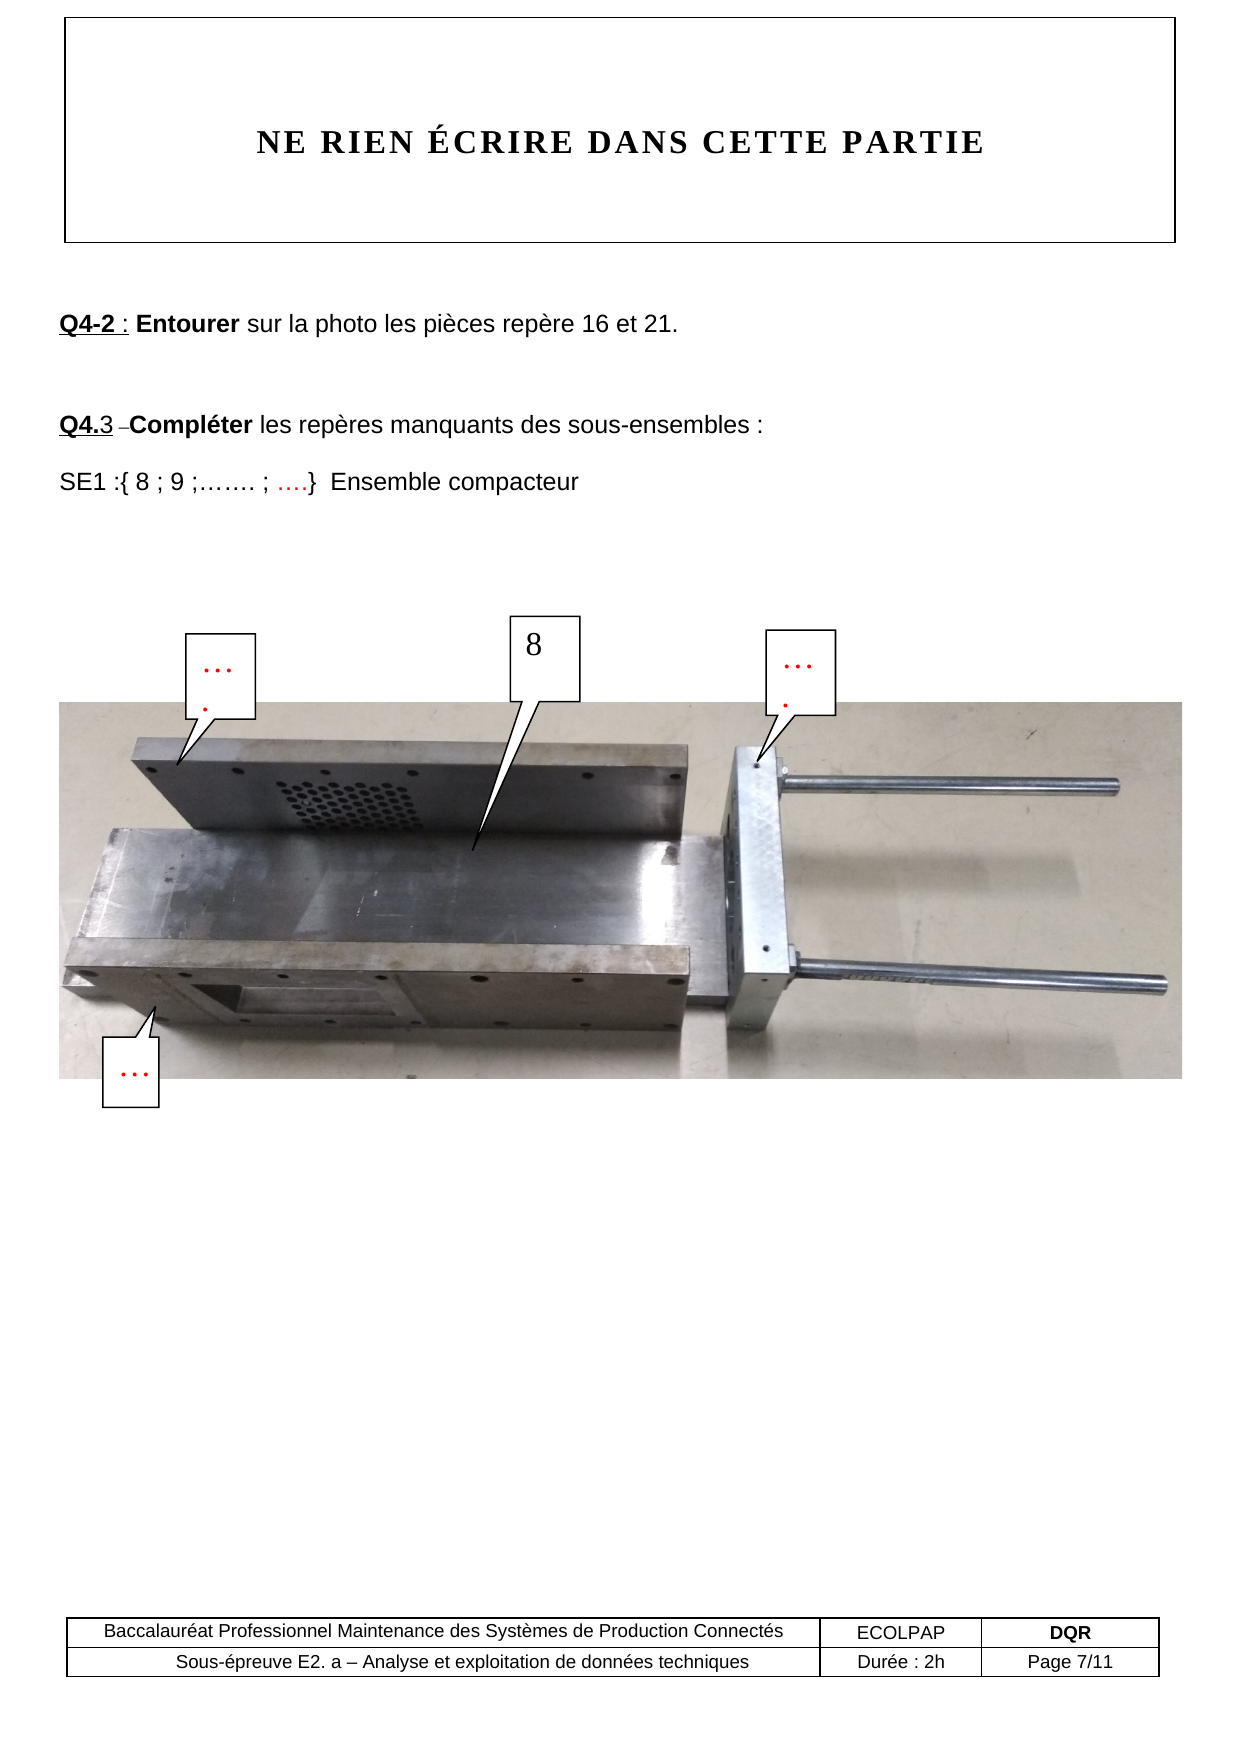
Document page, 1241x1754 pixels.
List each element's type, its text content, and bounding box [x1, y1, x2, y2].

text SE1 :{ 8 ; 9 ;……. ; ….} Ensemble compacteur [59, 467, 1181, 496]
text Q4.3 –Compléter les repères manquants des sous-ensembles : [59, 410, 1181, 438]
picture [59, 702, 1183, 1079]
text Q4-2 : Entourer sur la photo les pièces repère 16 et 21. [59, 308, 1181, 337]
